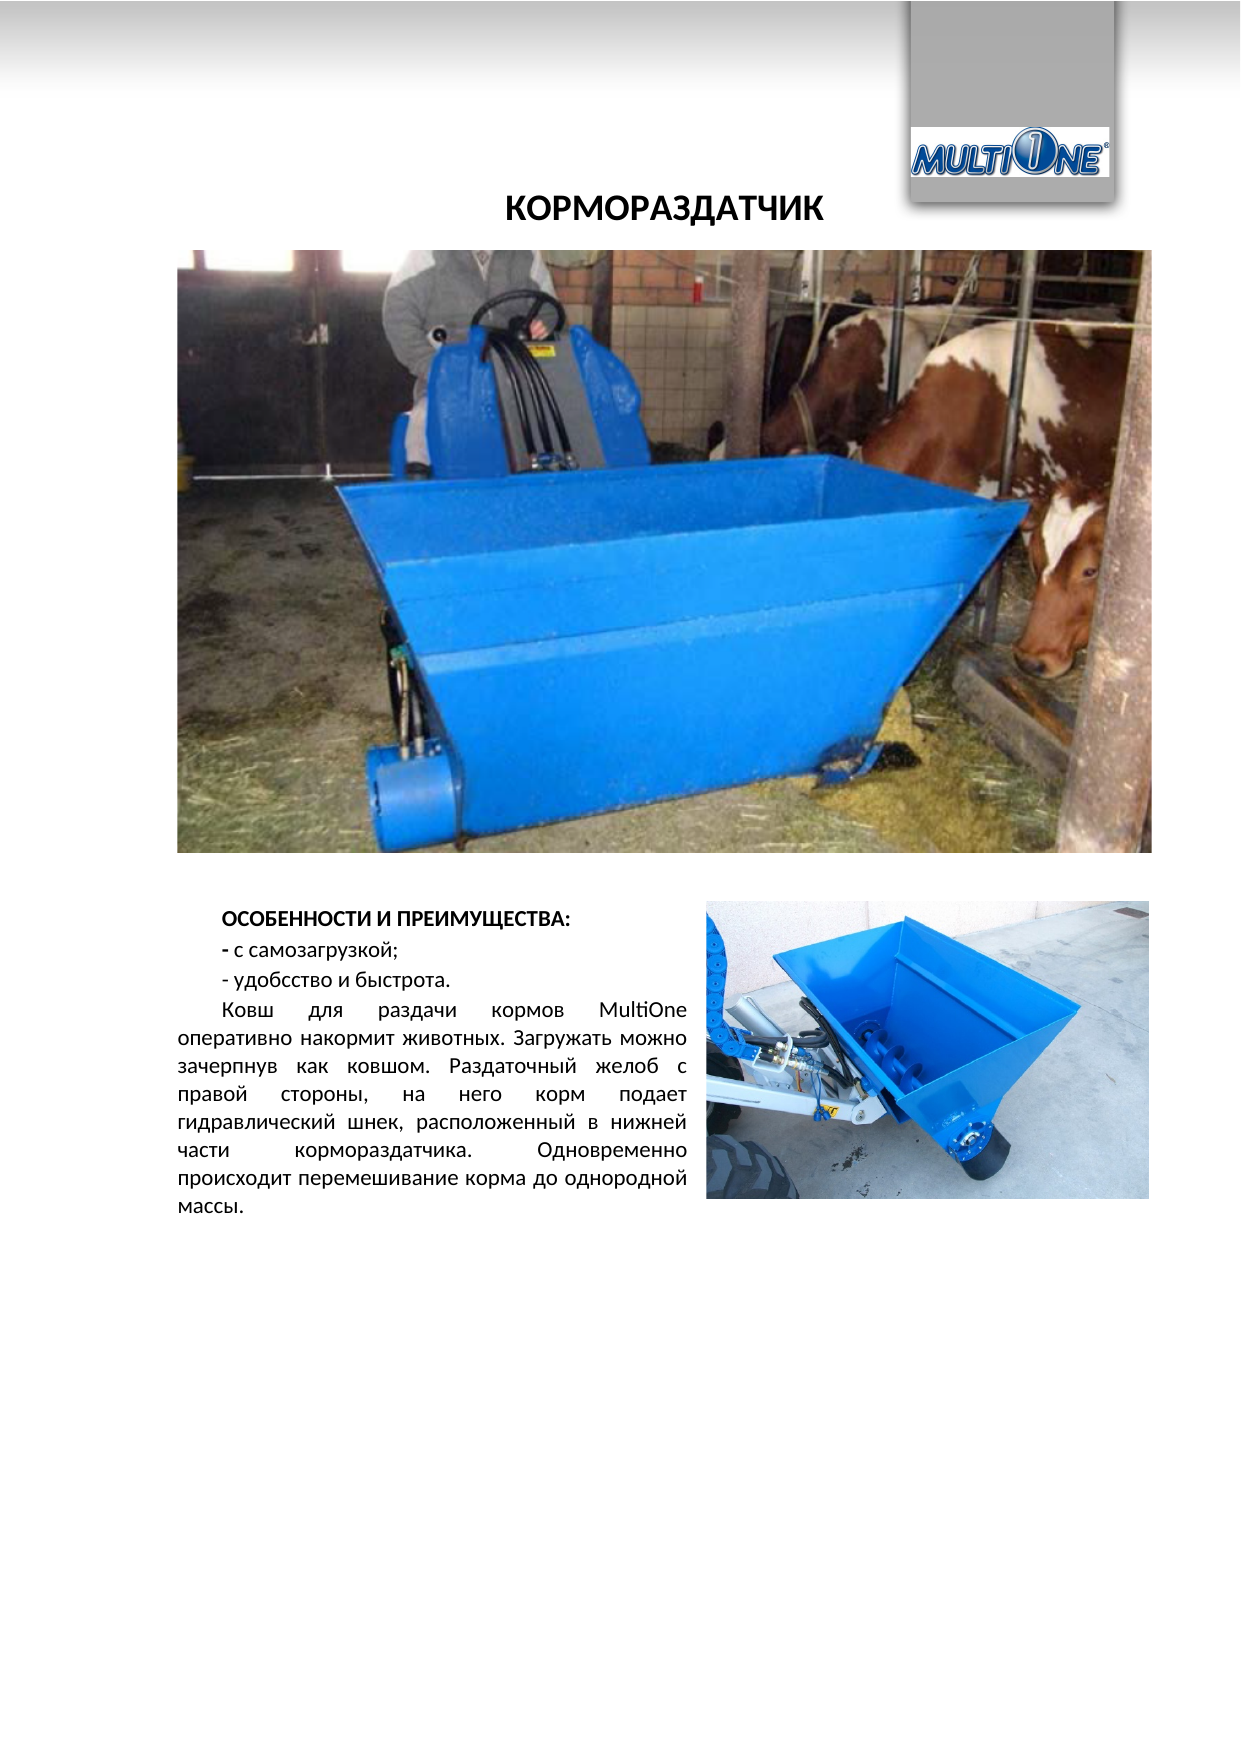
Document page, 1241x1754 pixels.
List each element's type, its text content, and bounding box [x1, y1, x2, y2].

text ОСОБЕННОСТИ И ПРЕИМУЩЕСТВА: [177, 904, 704, 932]
picture [0, 1, 1241, 242]
text Ковш для раздачи кормов MultiOne оперативно накормит животных. Загружать можно зачерпнув как ковшом. Раздаточный желоб с правой стороны, на него корм подает гидравлический шнек, расположенный в нижней части кормораздатчика. Одновременно происходит перемешивание корма до однородной массы. [177, 995, 1152, 1219]
text - удобсство и быстрота. [177, 965, 704, 993]
picture [177, 250, 1152, 853]
picture [704, 901, 1149, 1198]
text - с самозагрузкой; [177, 935, 704, 963]
text КОРМОРАЗДАТЧИК [177, 184, 1152, 230]
